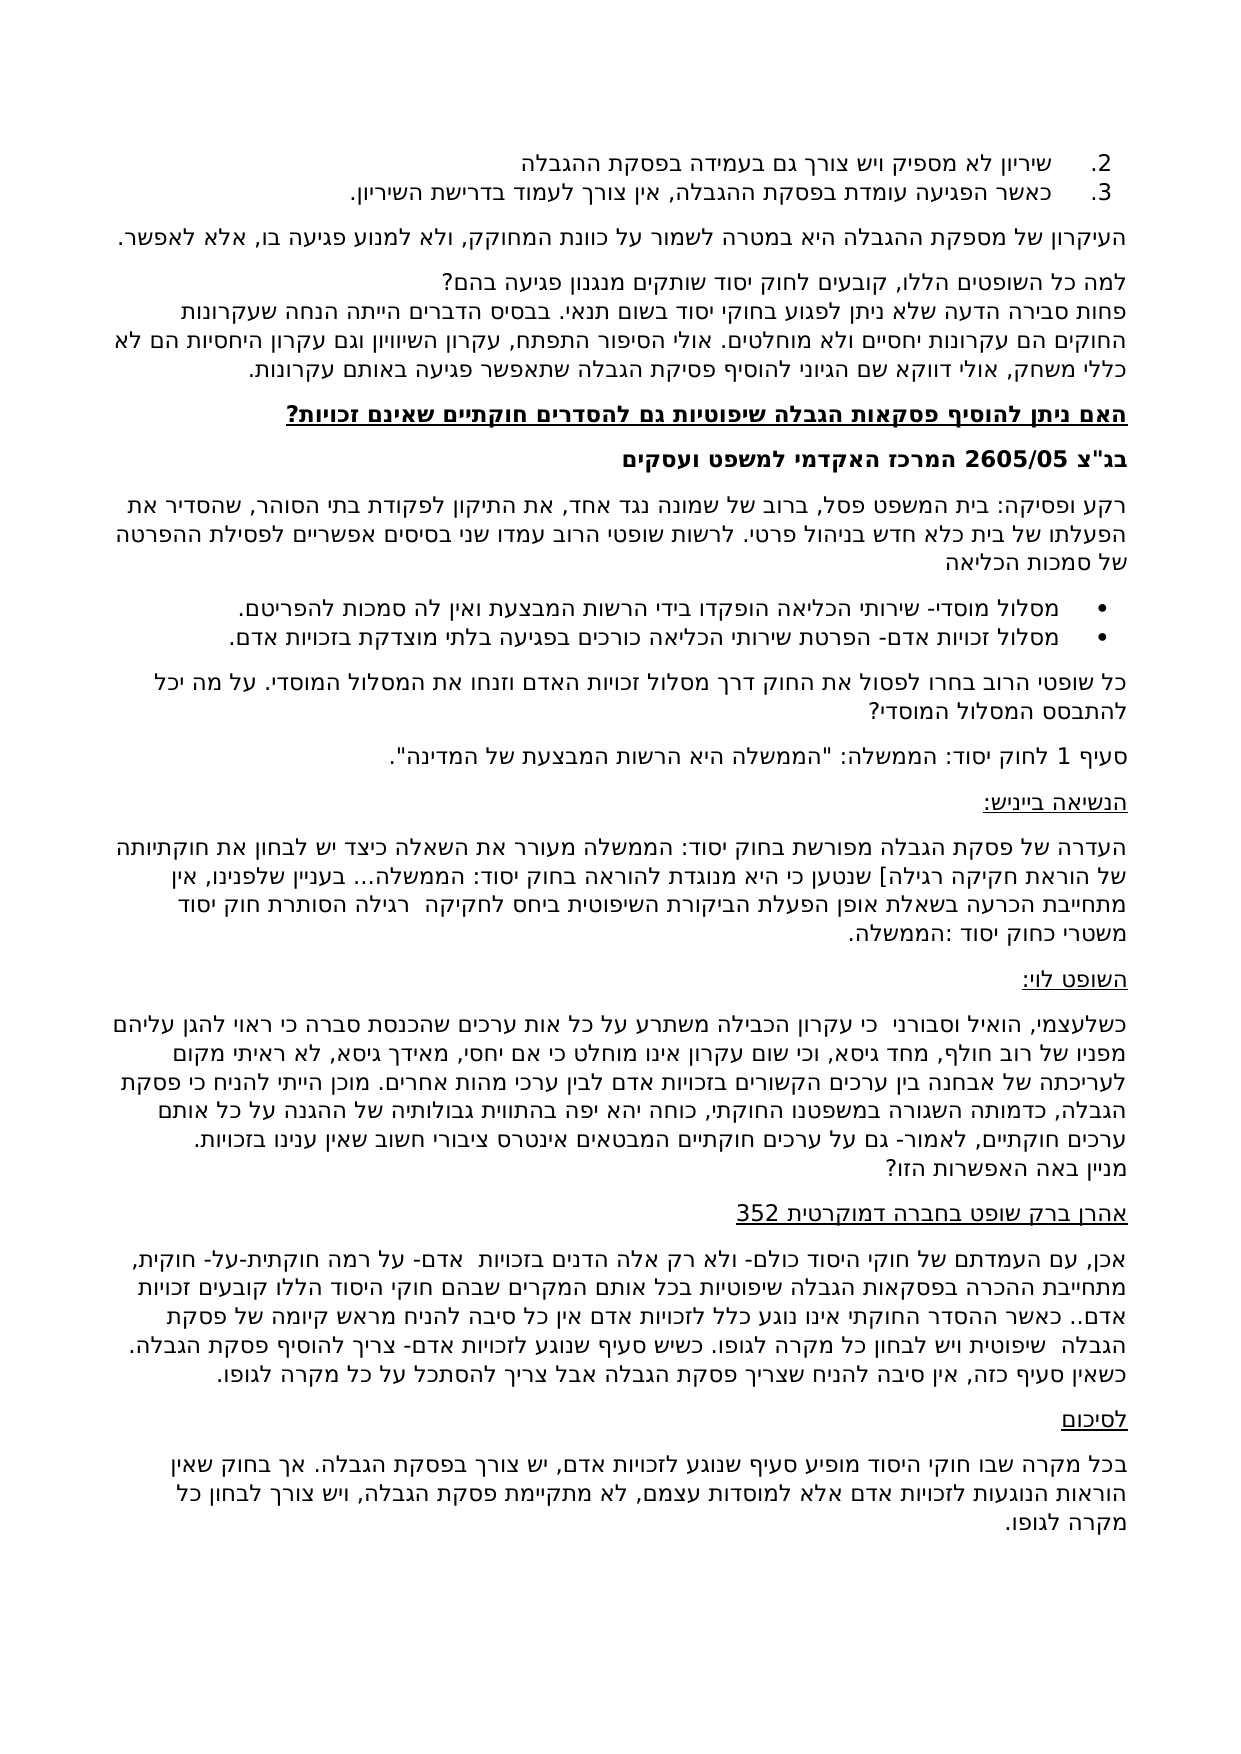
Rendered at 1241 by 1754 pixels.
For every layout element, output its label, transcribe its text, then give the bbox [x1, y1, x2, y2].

text סעיף 1 לחוק יסוד: הממשלה: "הממשלה היא הרשות המבצעת של המדינה". [112, 743, 1128, 770]
text רקע ופסיקה: בית המשפט פסל, ברוב של שמונה נגד אחד, את התיקון לפקודת בתי הסוהר, שהסדיר את הפעלתו של בית כלא חדש בניהול פרטי. לרשות שופטי הרוב עמדו שני בסיסים אפשריים לפסילת ההפרטה של סמכות הכליאה [112, 492, 1128, 576]
list מסלול מוסדי- שירותי הכליאה הופקדו בידי הרשות המבצעת ואין לה סמכות להפריטם. [112, 595, 1098, 622]
text למה כל השופטים הללו, קובעים לחוק יסוד שותקים מנגנון פגיעה בהם? פחות סבירה הדעה שלא ניתן לפגוע בחוקי יסוד בשום תנאי. בבסיס הדברים הייתה הנחה שעקרונות החוקים הם עקרונות יחסיים ולא מוחלטים. אולי הסיפור התפתח, עקרון השיוויון וגם עקרון היחסיות הם לא כללי משחק, אולי דווקא שם הגיוני להוסיף פסיקת הגבלה שתאפשר פגיעה באותם עקרונות. [112, 269, 1128, 382]
text אהרן ברק שופט בחברה דמוקרטית 352 [112, 1200, 1128, 1227]
list מסלול זכויות אדם- הפרטת שירותי הכליאה כורכים בפגיעה בלתי מוצדקת בזכויות אדם. [112, 624, 1098, 650]
text האם ניתן להוסיף פסקאות הגבלה שיפוטיות גם להסדרים חוקתיים שאינם זכויות? [112, 401, 1128, 428]
text העדרה של פסקת הגבלה מפורשת בחוק יסוד: הממשלה מעורר את השאלה כיצד יש לבחון את חוקתיותה של הוראת חקיקה רגילה] שנטען כי היא מנוגדת להוראה בחוק יסוד: הממשלה... בעניין שלפנינו, אין מתחייבת הכרעה בשאלת אופן הפעלת הביקורת השיפוטית ביחס לחקיקה רגילה הסותרת חוק יסוד משטרי כחוק יסוד :הממשלה. [112, 834, 1128, 947]
text כל שופטי הרוב בחרו לפסול את החוק דרך מסלול זכויות האדם וזנחו את המסלול המוסדי. על מה יכל להתבסס המסלול המוסדי? [112, 669, 1128, 724]
text הנשיאה בייניש: [112, 789, 1128, 815]
text העיקרון של מספקת ההגבלה היא במטרה לשמור על כוונת המחוקק, ולא למנוע פגיעה בו, אלא לאפשר. [112, 224, 1128, 251]
text כשלעצמי, הואיל וסבורני כי עקרון הכבילה משתרע על כל אות ערכים שהכנסת סברה כי ראוי להגן עליהם מפניו של רוב חולף, מחד גיסא, וכי שום עקרון אינו מוחלט כי אם יחסי, מאידך גיסא, לא ראיתי מקום לעריכתה של אבחנה בין ערכים הקשורים בזכויות אדם לבין ערכי מהות אחרים. מוכן הייתי להניח כי פסקת הגבלה, כדמותה השגורה במשפטנו החוקתי, כוחה יהא יפה בהתווית גבולותיה של ההגנה על כל אותם ערכים חוקתיים, לאמור- גם על ערכים חוקתיים המבטאים אינטרס ציבורי חשוב שאין ענינו בזכויות. מניין באה האפשרות הזו? [112, 1011, 1128, 1182]
text בכל מקרה שבו חוקי היסוד מופיע סעיף שנוגע לזכויות אדם, יש צורך בפסקת הגבלה. אך בחוק שאין הוראות הנוגעות לזכויות אדם אלא למוסדות עצמם, לא מתקיימת פסקת הגבלה, ויש צורך לבחון כל מקרה לגופו. [112, 1452, 1128, 1536]
text בג"צ 2605/05 המרכז האקדמי למשפט ועסקים [112, 447, 1128, 473]
text לסיכום [112, 1406, 1128, 1433]
list שיריון לא מספיק ויש צורך גם בעמידה בפסקת ההגבלה [112, 150, 1090, 177]
list כאשר הפגיעה עומדת בפסקת ההגבלה, אין צורך לעמוד בדרישת השיריון. [112, 179, 1090, 205]
text השופט לוי: [112, 966, 1128, 992]
text אכן, עם העמדתם של חוקי היסוד כולם- ולא רק אלה הדנים בזכויות אדם- על רמה חוקתית-על- חוקית, מתחייבת ההכרה בפסקאות הגבלה שיפוטיות בכל אותם המקרים שבהם חוקי היסוד הללו קובעים זכויות אדם.. כאשר ההסדר החוקתי אינו נוגע כלל לזכויות אדם אין כל סיבה להניח מראש קיומה של פסקת הגבלה שיפוטית ויש לבחון כל מקרה לגופו. כשיש סעיף שנוגע לזכויות אדם- צריך להוסיף פסקת הגבלה. כשאין סעיף כזה, אין סיבה להניח שצריך פסקת הגבלה אבל צריך להסתכל על כל מקרה לגופו. [112, 1246, 1128, 1387]
